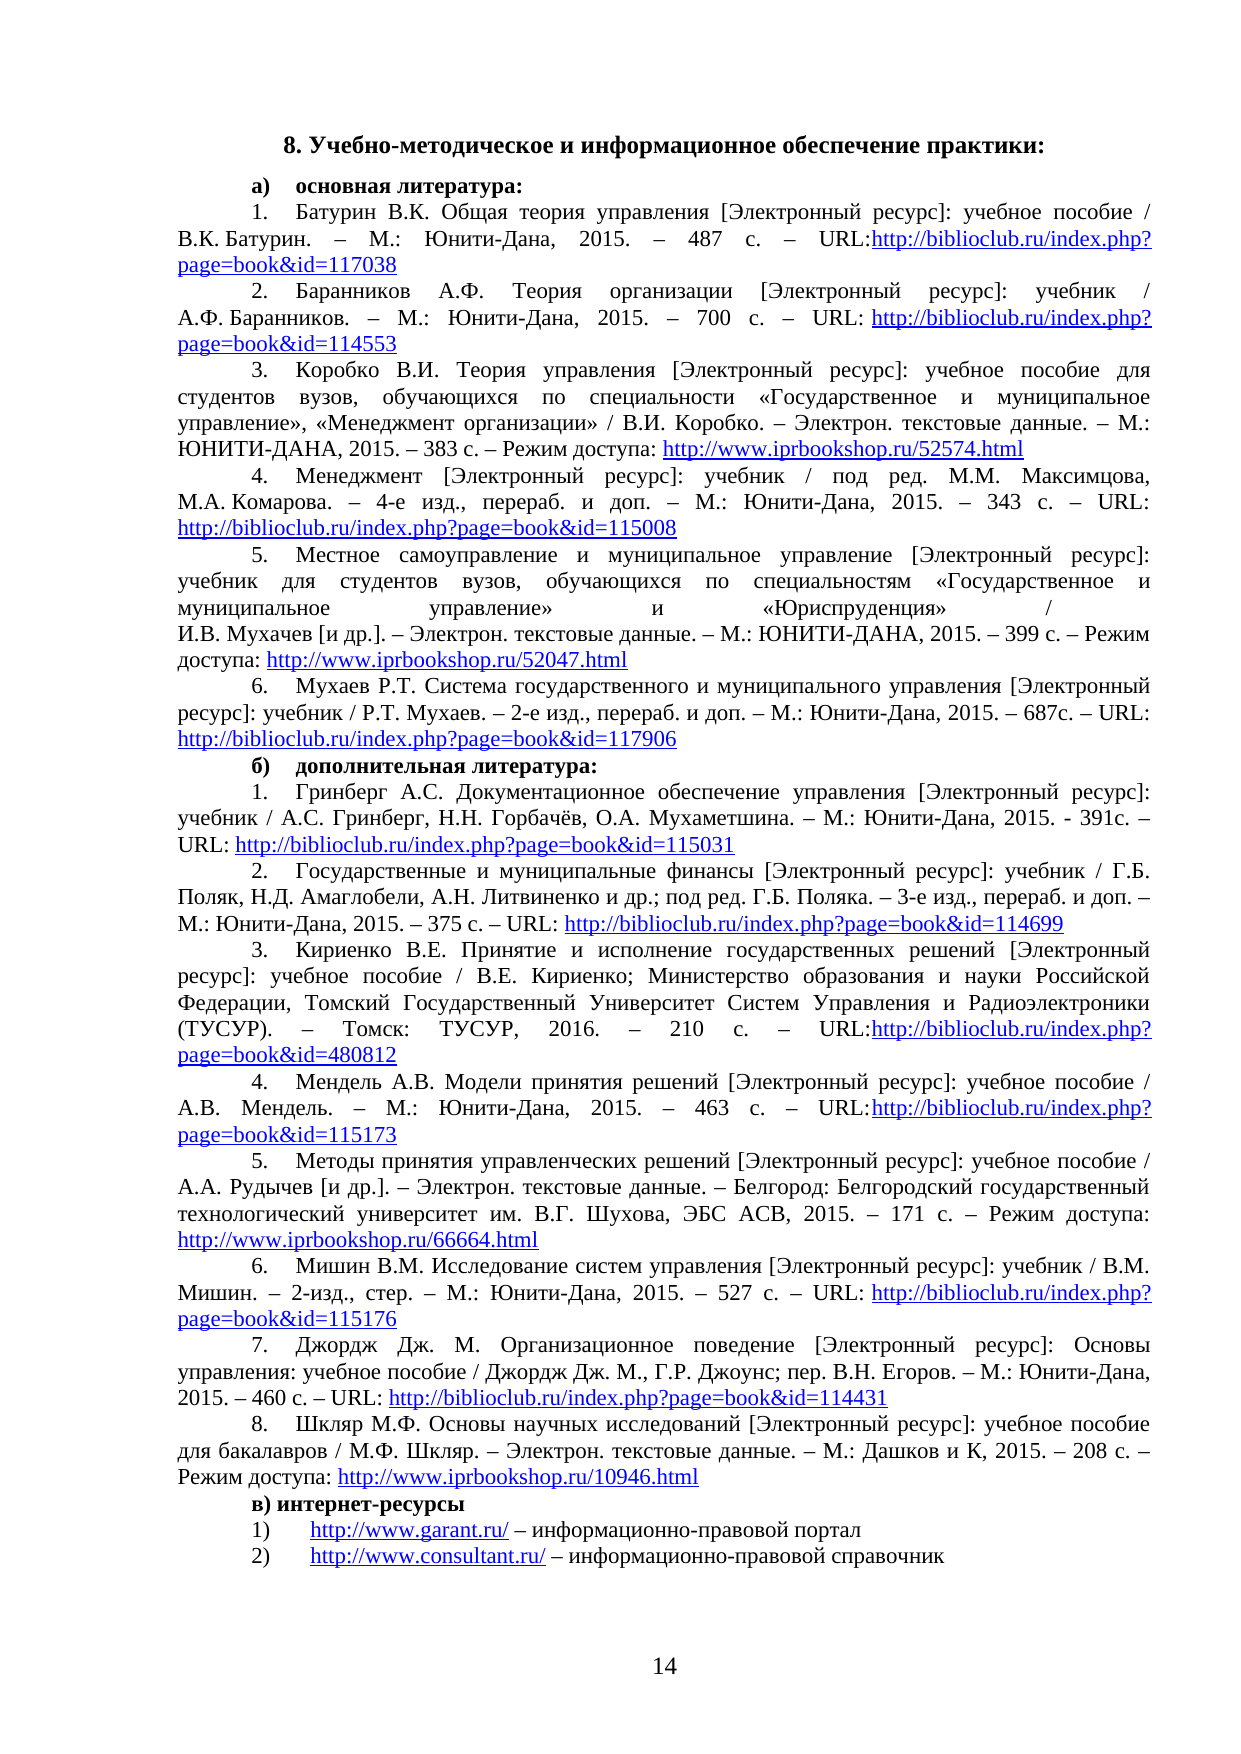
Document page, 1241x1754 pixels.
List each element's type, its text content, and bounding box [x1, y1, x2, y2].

list Государственные и муниципальные финансы [Электронный ресурс]: учебник / Г.Б. Поляк, Н.Д. Амаглобели, А.Н. Литвиненко и др.; под ред. Г.Б. Поляка. – 3-е изд., перераб. и доп. – М.: Юнити-Дана, 2015. – 375 с. – URL: http://biblioclub.ru/index.php?page=book&id=114699 [177, 857, 1152, 936]
list Кириенко В.Е. Принятие и исполнение государственных решений [Электронный ресурс]: учебное пособие / В.Е. Кириенко; Министерство образования и науки Российской Федерации, Томский Государственный Университет Систем Управления и Радиоэлектроники (ТУСУР). – Томск: ТУСУР, 2016. – 210 с. – URL:http://biblioclub.ru/index.php?page=book&id=480812 [177, 936, 1152, 1068]
list Мухаев Р.Т. Система государственного и муниципального управления [Электронный ресурс]: учебник / Р.Т. Мухаев. – 2-е изд., перераб. и доп. – М.: Юнити-Дана, 2015. – 687с. – URL: http://biblioclub.ru/index.php?page=book&id=117906 [177, 673, 1152, 752]
list Мишин В.М. Исследование систем управления [Электронный ресурс]: учебник / В.М. Мишин. – 2-изд., стер. – М.: Юнити-Дана, 2015. – 527 с. – URL: http://biblioclub.ru/index.php?page=book&id=115176 [177, 1252, 1152, 1331]
list Шкляр М.Ф. Основы научных исследований [Электронный ресурс]: учебное пособие для бакалавров / М.Ф. Шкляр. – Электрон. текстовые данные. – М.: Дашков и К, 2015. – 208 c. – Режим доступа: http://www.iprbookshop.ru/10946.html [177, 1411, 1152, 1489]
list Джордж Дж. М. Организационное поведение [Электронный ресурс]: Основы управления: учебное пособие / Джордж Дж. М., Г.Р. Джоунс; пер. В.Н. Егоров. – М.: Юнити-Дана, 2015. – 460 с. – URL: http://biblioclub.ru/index.php?page=book&id=114431 [177, 1331, 1152, 1411]
list Батурин В.К. Общая теория управления [Электронный ресурс]: учебное пособие / В.К. Батурин. – М.: Юнити-Дана, 2015. – 487 с. – URL:http://biblioclub.ru/index.php?page=book&id=117038 [177, 198, 1152, 277]
list Баранников А.Ф. Теория организации [Электронный ресурс]: учебник / А.Ф. Баранников. – М.: Юнити-Дана, 2015. – 700 с. – URL: http://biblioclub.ru/index.php?page=book&id=114553 [177, 277, 1152, 356]
text в) интернет-ресурсы [251, 1489, 1152, 1516]
title http://www.consultant.ru/ – информационно-правовой справочник [177, 1542, 1152, 1569]
title http://www.garant.ru/ – информационно-правовой портал [177, 1516, 1152, 1542]
list Коробко В.И. Теория управления [Электронный ресурс]: учебное пособие для студентов вузов, обучающихся по специальности «Государственное и муниципальное управление», «Менеджмент организации» / В.И. Коробко. – Электрон. текстовые данные. – М.: ЮНИТИ-ДАНА, 2015. – 383 c. – Режим доступа: http://www.iprbookshop.ru/52574.html [177, 356, 1152, 462]
list Менеджмент [Электронный ресурс]: учебник / под ред. М.М. Максимцова, М.А. Комарова. – 4-е изд., перераб. и доп. – М.: Юнити-Дана, 2015. – 343 с. – URL: http://biblioclub.ru/index.php?page=book&id=115008 [177, 462, 1152, 541]
list Методы принятия управленческих решений [Электронный ресурс]: учебное пособие / А.А. Рудычев [и др.]. – Электрон. текстовые данные. – Белгород: Белгородский государственный технологический университет им. В.Г. Шухова, ЭБС АСВ, 2015. – 171 c. – Режим доступа: http://www.iprbookshop.ru/66664.html [177, 1147, 1152, 1252]
text б) дополнительная литература: [251, 752, 1152, 778]
list Местное самоуправление и муниципальное управление [Электронный ресурс]: учебник для студентов вузов, обучающихся по специальностям «Государственное и муниципальное управление» и «Юриспруденция» / И.В. Мухачев [и др.]. – Электрон. текстовые данные. – М.: ЮНИТИ-ДАНА, 2015. – 399 c. – Режим доступа: http://www.iprbookshop.ru/52047.html [177, 541, 1152, 673]
list Гринберг А.С. Документационное обеспечение управления [Электронный ресурс]: учебник / А.С. Гринберг, Н.Н. Горбачёв, О.А. Мухаметшина. – М.: Юнити-Дана, 2015. - 391с. – URL: http://biblioclub.ru/index.php?page=book&id=115031 [177, 778, 1152, 857]
list Мендель А.В. Модели принятия решений [Электронный ресурс]: учебное пособие / А.В. Мендель. – М.: Юнити-Дана, 2015. – 463 с. – URL:http://biblioclub.ru/index.php?page=book&id=115173 [177, 1068, 1152, 1147]
text а) основная литература: [251, 172, 1152, 198]
text 8. Учебно-методическое и информационное обеспечение практики: [177, 131, 1152, 159]
